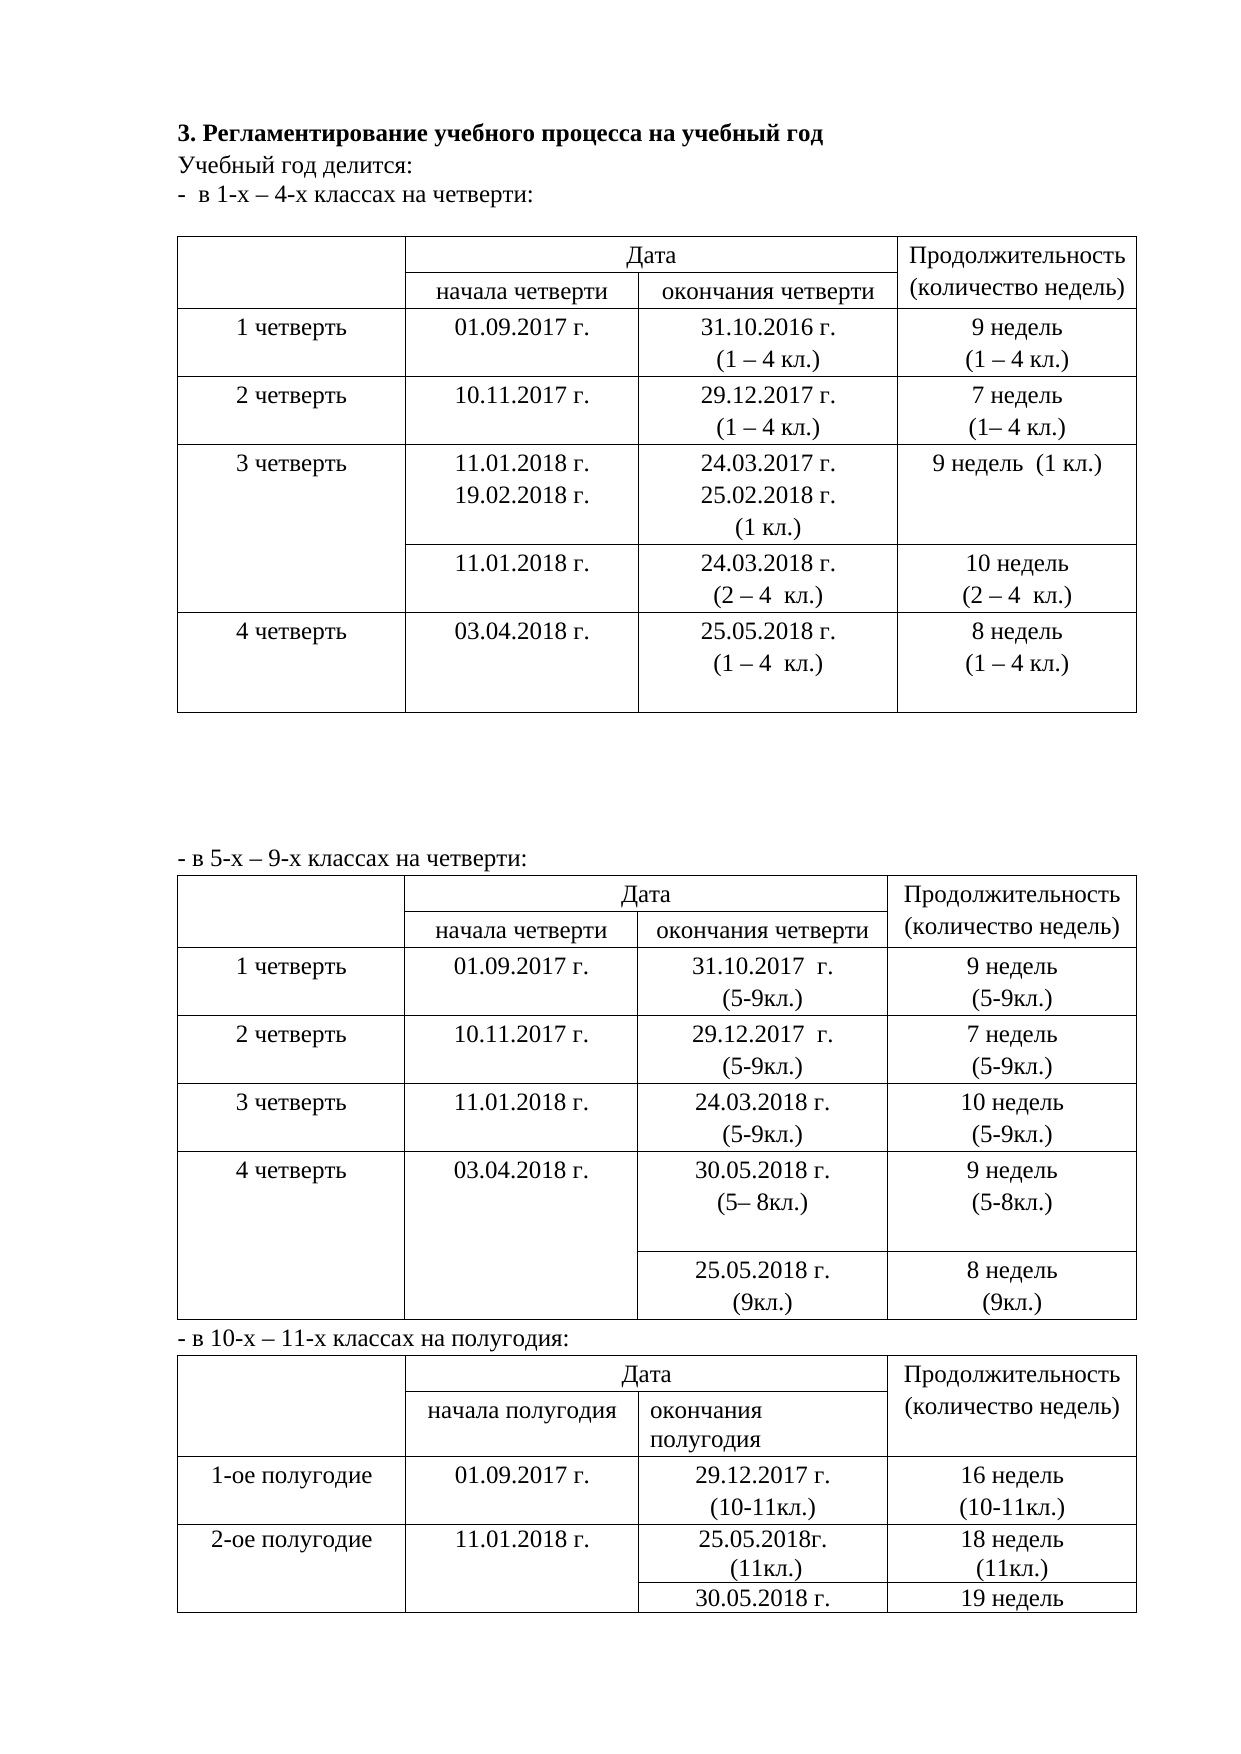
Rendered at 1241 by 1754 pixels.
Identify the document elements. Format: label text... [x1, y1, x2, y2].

table_cell 10 недель (2 – 4 кл.) [898, 545, 1136, 612]
table_cell 25.05.2018 г. (1 – 4 кл.) [639, 613, 897, 712]
table_cell 30.05.2018 г. (5– 8кл.) [638, 1152, 887, 1251]
table_header Продолжительность (количество недель) [888, 1356, 1136, 1456]
text 3. Регламентирование учебного процесса на учебный год [177, 118, 1152, 147]
table_cell 10 недель (5-9кл.) [888, 1084, 1136, 1151]
table_cell 03.04.2018 г. [406, 613, 638, 712]
table_cell 11.01.2018 г. [406, 545, 638, 612]
table_cell начала четверти [405, 912, 637, 947]
table_cell 2 четверть [178, 377, 405, 444]
table_header [178, 876, 404, 947]
table_cell 3 четверть [178, 1084, 404, 1151]
table_cell 3 четверть [178, 445, 405, 612]
table_header Продолжительность (количество недель) [898, 237, 1136, 308]
table_header Дата [406, 1356, 887, 1391]
table_cell 03.04.2018 г. [405, 1152, 637, 1319]
table_header [178, 1356, 405, 1456]
table_cell 24.03.2018 г. (2 – 4 кл.) [639, 545, 897, 612]
table_cell 31.10.2017 г. (5-9кл.) [638, 948, 887, 1015]
text - в 5-х – 9-х классах на четверти: [177, 843, 1152, 872]
table_cell начала полугодия [406, 1392, 638, 1456]
table_cell 7 недель (5-9кл.) [888, 1016, 1136, 1083]
table_cell 11.01.2018 г. [405, 1084, 637, 1151]
table_cell 29.12.2017 г. (5-9кл.) [638, 1016, 887, 1083]
table_header Продолжительность (количество недель) [888, 876, 1136, 947]
table_cell 4 четверть [178, 1152, 404, 1319]
table_cell 31.10.2016 г. (1 – 4 кл.) [639, 309, 897, 376]
table_cell 25.05.2018г. (11кл.) [639, 1525, 887, 1582]
table_header Дата [405, 876, 887, 911]
table_cell 1 четверть [178, 309, 405, 376]
table_cell окончания четверти [638, 912, 887, 947]
table_cell 10.11.2017 г. [405, 1016, 637, 1083]
table_cell 19 недель (10 кл.) [888, 1583, 1136, 1612]
text - в 10-х – 11-х классах на полугодия: [177, 1323, 1152, 1352]
table_cell 18 недель (11кл.) [888, 1525, 1136, 1582]
table_cell 9 недель (5-8кл.) [888, 1152, 1136, 1251]
table_cell окончания четверти [639, 273, 897, 308]
table_cell 01.09.2017 г. [406, 1457, 638, 1523]
table_cell 2-ое полугодие [178, 1525, 405, 1612]
table_cell 4 четверть [178, 613, 405, 712]
table_cell 9 недель (1 – 4 кл.) [898, 309, 1136, 376]
text - в 1-х – 4-х классах на четверти: [177, 179, 1152, 207]
table_cell окончания полугодия [639, 1392, 887, 1456]
table_cell 9 недель (5-9кл.) [888, 948, 1136, 1015]
table_cell 1 четверть [178, 948, 404, 1015]
table_cell 2 четверть [178, 1016, 404, 1083]
table_cell 25.05.2018 г. (9кл.) [638, 1252, 887, 1319]
table_cell 9 недель (1 кл.) [898, 445, 1136, 544]
table_header [178, 237, 405, 308]
table_cell 29.12.2017 г. (1 – 4 кл.) [639, 377, 897, 444]
table_cell 11.01.2018 г. [406, 1525, 638, 1612]
table_cell начала четверти [406, 273, 638, 308]
table_cell 7 недель (1– 4 кл.) [898, 377, 1136, 444]
table_cell 29.12.2017 г. (10-11кл.) [639, 1457, 887, 1523]
table_cell 24.03.2018 г. (5-9кл.) [638, 1084, 887, 1151]
table_cell 8 недель (9кл.) [888, 1252, 1136, 1319]
table_cell 1-ое полугодие [178, 1457, 405, 1523]
table_cell 8 недель (1 – 4 кл.) [898, 613, 1136, 712]
table_cell 16 недель (10-11кл.) [888, 1457, 1136, 1523]
table_header Дата [406, 237, 897, 272]
table_cell 01.09.2017 г. [406, 309, 638, 376]
table_cell 11.01.2018 г. 19.02.2018 г. [406, 445, 638, 544]
table_cell 01.09.2017 г. [405, 948, 637, 1015]
text Учебный год делится: [177, 150, 1152, 179]
table_cell 10.11.2017 г. [406, 377, 638, 444]
table_cell 24.03.2017 г. 25.02.2018 г. (1 кл.) [639, 445, 897, 544]
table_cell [639, 1583, 887, 1612]
